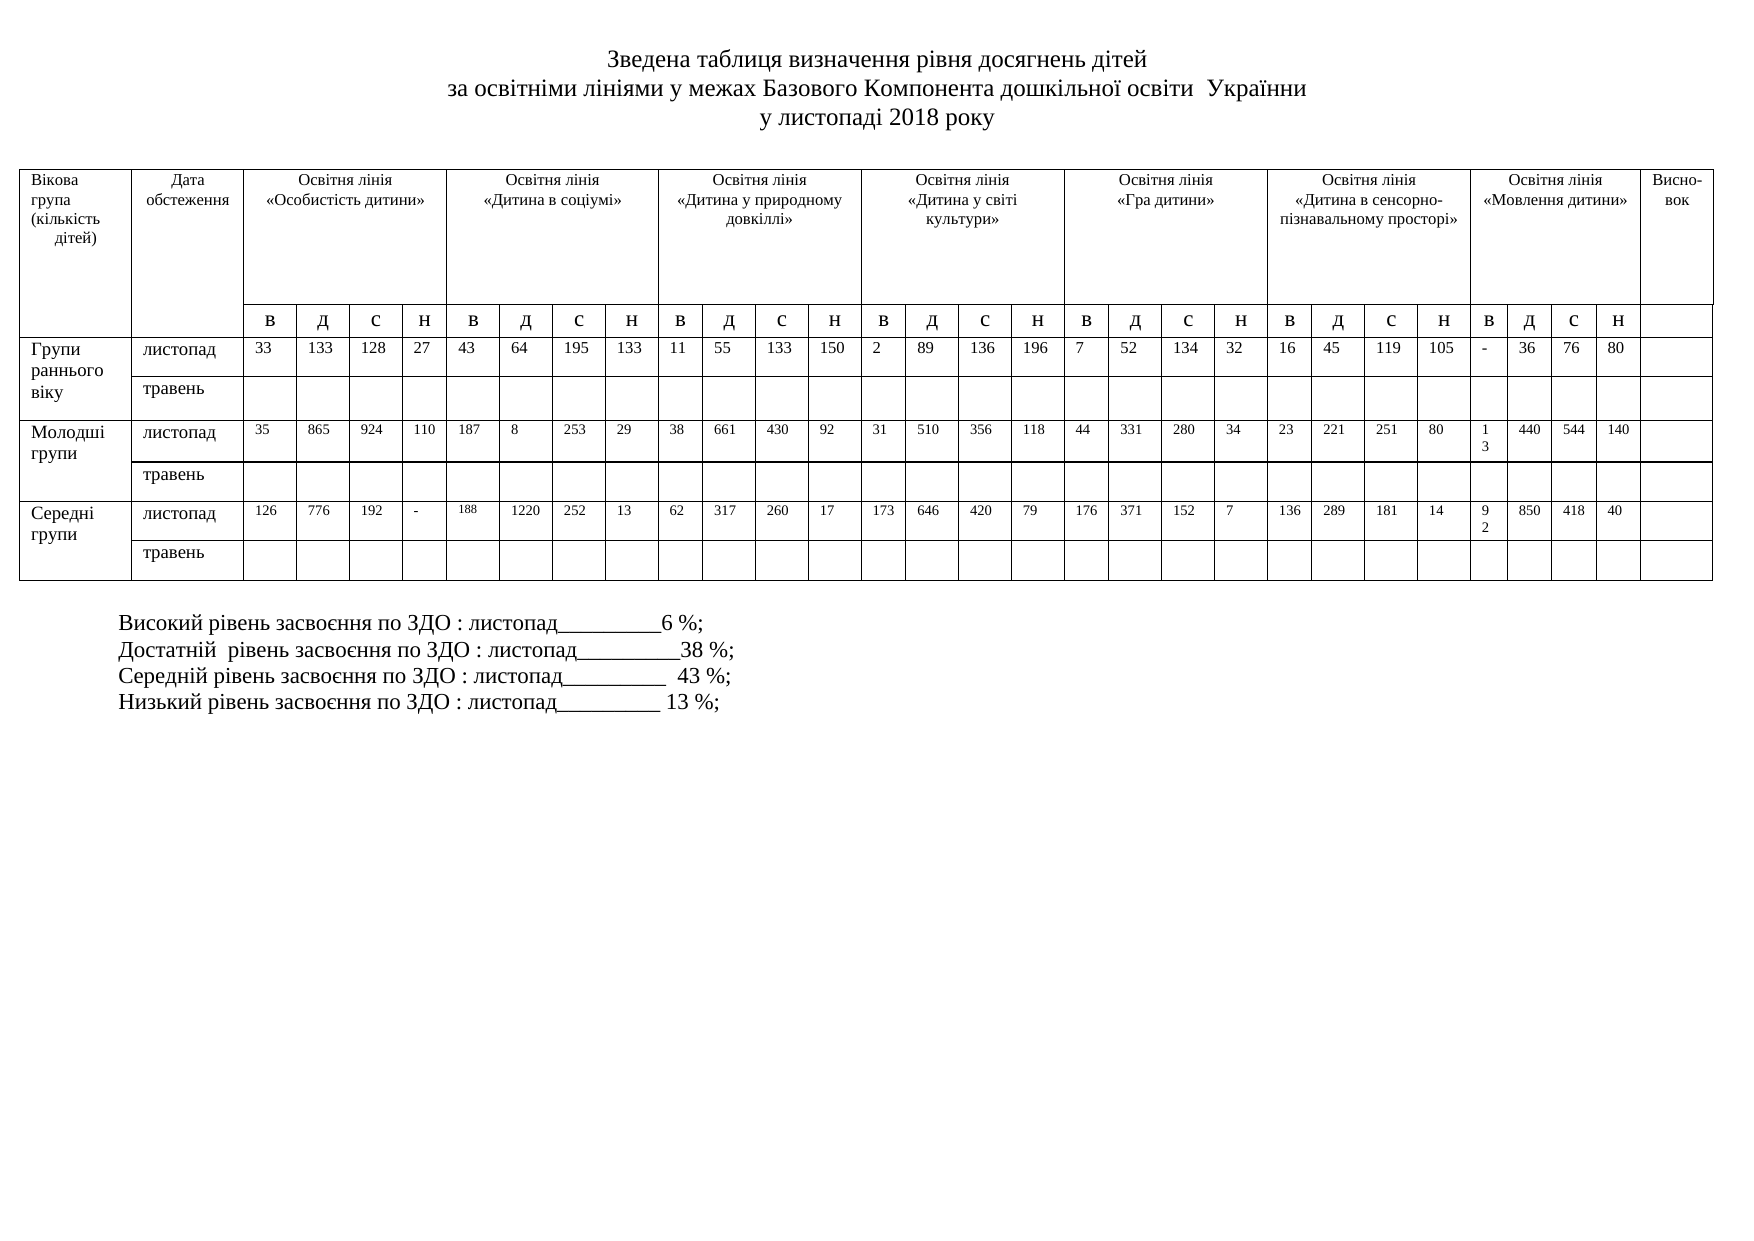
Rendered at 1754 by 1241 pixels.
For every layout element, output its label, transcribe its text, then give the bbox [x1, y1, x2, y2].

table_cell [606, 541, 658, 579]
table_cell [553, 377, 605, 419]
table_cell 331 [1109, 421, 1161, 461]
text Низький рівень засвоєння по ЗДО : листопад_________ 13 %; [118, 688, 1636, 715]
table_cell 118 [1012, 421, 1064, 461]
table_cell 27 [403, 338, 446, 376]
text за освітніми лініями у межах Базового Компонента дошкільної освіти Українни [118, 73, 1636, 102]
table_cell д [500, 305, 552, 337]
table_cell 253 [553, 421, 605, 461]
table_cell 105 [1418, 338, 1470, 376]
text Високий рівень засвоєння по ЗДО : листопад_________6 %; [118, 609, 1636, 636]
table_cell д [297, 305, 349, 337]
table_cell 13 [606, 502, 658, 540]
table_cell 661 [703, 421, 755, 461]
table_cell 371 [1109, 502, 1161, 540]
table_cell [1365, 463, 1417, 501]
table_cell [1641, 502, 1712, 540]
table_cell [1552, 377, 1596, 419]
table_cell [553, 463, 605, 501]
table_cell 76 [1552, 338, 1596, 376]
table_cell [1641, 541, 1712, 579]
table_cell [1012, 463, 1064, 501]
table_cell 133 [297, 338, 349, 376]
table_cell 430 [756, 421, 808, 461]
table_cell 850 [1508, 502, 1551, 540]
table_header Освітня лінія «Мовлення дитини» [1471, 170, 1640, 304]
table_cell 126 [244, 502, 296, 540]
table_cell [350, 541, 402, 579]
table_cell 181 [1365, 502, 1417, 540]
table_cell 510 [906, 421, 958, 461]
table_cell [1162, 463, 1214, 501]
table_cell 865 [297, 421, 349, 461]
table_cell [447, 541, 499, 579]
table_cell [659, 463, 702, 501]
text Середній рівень засвоєння по ЗДО : листопад_________ 43 %; [118, 662, 1636, 688]
table_cell [756, 463, 808, 501]
table_cell [1065, 463, 1108, 501]
table_cell 195 [553, 338, 605, 376]
table_cell [959, 463, 1011, 501]
table_cell [756, 541, 808, 579]
table_header Освітня лінія «Дитина у світі культури» [862, 170, 1064, 304]
table_cell [1312, 463, 1364, 501]
table_cell [1471, 377, 1507, 419]
table_cell д [1312, 305, 1364, 337]
table_cell 420 [959, 502, 1011, 540]
table_cell 196 [1012, 338, 1064, 376]
table_cell [1418, 463, 1470, 501]
table_cell [659, 541, 702, 579]
table_cell [1365, 541, 1417, 579]
table_cell [1312, 377, 1364, 419]
table_cell [244, 463, 296, 501]
table_cell [553, 541, 605, 579]
table_cell в [1268, 305, 1311, 337]
table_cell [1597, 463, 1640, 501]
table_cell - [403, 502, 446, 540]
table_cell [1597, 377, 1640, 419]
table_cell [959, 377, 1011, 419]
table_cell 356 [959, 421, 1011, 461]
table_cell [1109, 463, 1161, 501]
table_cell [1552, 463, 1596, 501]
table_cell [297, 463, 349, 501]
table_cell 14 [1418, 502, 1470, 540]
table_cell [500, 377, 552, 419]
table_cell [809, 541, 861, 579]
table_cell 8 [500, 421, 552, 461]
table_cell [1109, 541, 1161, 579]
table_cell [703, 541, 755, 579]
table_cell 134 [1162, 338, 1214, 376]
table_cell листопад [132, 421, 243, 461]
table_cell 17 [809, 502, 861, 540]
table_cell с [1365, 305, 1417, 337]
table_cell 45 [1312, 338, 1364, 376]
table_cell [1597, 541, 1640, 579]
table_cell в [447, 305, 499, 337]
table_cell [244, 377, 296, 419]
table_cell 119 [1365, 338, 1417, 376]
table_cell н [606, 305, 658, 337]
table_header Освітня лінія «Гра дитини» [1065, 170, 1267, 304]
table_cell в [1065, 305, 1108, 337]
table_cell 7 [1215, 502, 1267, 540]
table_cell 176 [1065, 502, 1108, 540]
table_cell 23 [1268, 421, 1311, 461]
table_cell 35 [244, 421, 296, 461]
table_cell [809, 377, 861, 419]
table_cell [703, 463, 755, 501]
table_cell [1215, 463, 1267, 501]
table_cell д [906, 305, 958, 337]
table_cell н [1597, 305, 1640, 337]
table_cell 7 [1065, 338, 1108, 376]
table_cell [1012, 541, 1064, 579]
table_cell н [809, 305, 861, 337]
table_cell [1641, 305, 1712, 337]
table_cell [1641, 338, 1712, 376]
table_cell 152 [1162, 502, 1214, 540]
table_cell 92 [809, 421, 861, 461]
table_cell 31 [862, 421, 905, 461]
table_cell 133 [606, 338, 658, 376]
table_cell 924 [350, 421, 402, 461]
table_cell травень [132, 541, 243, 579]
table_cell в [244, 305, 296, 337]
table_cell листопад [132, 502, 243, 540]
table_header Висно-вок [1641, 170, 1713, 304]
table_cell [1268, 541, 1311, 579]
table_cell 32 [1215, 338, 1267, 376]
table_cell в [1471, 305, 1507, 337]
table_cell [862, 541, 905, 579]
table_cell 136 [959, 338, 1011, 376]
table_cell 16 [1268, 338, 1311, 376]
table_cell [862, 463, 905, 501]
table_cell [1162, 377, 1214, 419]
table_cell 29 [606, 421, 658, 461]
table_cell 64 [500, 338, 552, 376]
table_cell [1268, 463, 1311, 501]
table_header Освітня лінія «Дитина у природному довкіллі» [659, 170, 861, 304]
table_cell [1508, 377, 1551, 419]
table_cell 55 [703, 338, 755, 376]
table_cell [606, 463, 658, 501]
table_header Освітня лінія «Особистість дитини» [244, 170, 446, 304]
table_cell [959, 541, 1011, 579]
table_cell 776 [297, 502, 349, 540]
table_cell [756, 377, 808, 419]
table_cell 110 [403, 421, 446, 461]
table_cell н [1418, 305, 1470, 337]
table_cell [1215, 377, 1267, 419]
table_cell 544 [1552, 421, 1596, 461]
table_cell [447, 463, 499, 501]
table_cell [1641, 377, 1712, 419]
table_cell 34 [1215, 421, 1267, 461]
table_cell 136 [1268, 502, 1311, 540]
table_cell [1365, 377, 1417, 419]
table_cell д [1109, 305, 1161, 337]
table_cell 44 [1065, 421, 1108, 461]
table_cell [906, 463, 958, 501]
table_cell 133 [756, 338, 808, 376]
table_cell 188 [447, 502, 499, 540]
table_cell 11 [659, 338, 702, 376]
table_cell д [1508, 305, 1551, 337]
table_cell 2 [862, 338, 905, 376]
table_cell 150 [809, 338, 861, 376]
table_cell травень [132, 377, 243, 419]
table_cell [1012, 377, 1064, 419]
table_cell 646 [906, 502, 958, 540]
text Зведена таблиця визначення рівня досягнень дітей [118, 44, 1636, 73]
table_cell [403, 463, 446, 501]
table_cell [350, 377, 402, 419]
table_header Освітня лінія «Дитина в сенсорно-пізнавальному просторі» [1268, 170, 1470, 304]
table_cell 33 [244, 338, 296, 376]
table_cell 79 [1012, 502, 1064, 540]
table_cell [606, 377, 658, 419]
table_cell [906, 541, 958, 579]
table_cell с [756, 305, 808, 337]
table_cell [703, 377, 755, 419]
table_cell 92 [1471, 502, 1507, 540]
table_cell [1508, 541, 1551, 579]
table_cell 62 [659, 502, 702, 540]
table_header Дата обстеження [132, 170, 243, 337]
table_cell 221 [1312, 421, 1364, 461]
table_cell Молодші групи [20, 421, 131, 501]
table_cell [1552, 541, 1596, 579]
table_cell [1508, 463, 1551, 501]
table_cell [403, 377, 446, 419]
table_cell [1641, 463, 1712, 501]
table_header Вікова група (кількість дітей) [20, 170, 131, 337]
table_cell [1418, 541, 1470, 579]
text у листопаді 2018 року [118, 102, 1636, 131]
table_cell 128 [350, 338, 402, 376]
table_cell 252 [553, 502, 605, 540]
table_cell 280 [1162, 421, 1214, 461]
table_cell [297, 541, 349, 579]
table_cell [403, 541, 446, 579]
table_cell [500, 463, 552, 501]
table_cell 192 [350, 502, 402, 540]
table_cell [1641, 421, 1712, 461]
table_cell 80 [1597, 338, 1640, 376]
table_cell [862, 377, 905, 419]
table_cell 140 [1597, 421, 1640, 461]
text Достатній рівень засвоєння по ЗДО : листопад_________38 %; [118, 636, 1636, 662]
table_cell [1215, 541, 1267, 579]
table_cell травень [132, 463, 243, 501]
table_header Освітня лінія «Дитина в соціумі» [447, 170, 658, 304]
table_cell [500, 541, 552, 579]
table_cell 289 [1312, 502, 1364, 540]
table_cell [906, 377, 958, 419]
table_cell [1268, 377, 1311, 419]
table_cell 251 [1365, 421, 1417, 461]
table_cell [297, 377, 349, 419]
table_cell [659, 377, 702, 419]
table_cell Групи раннього віку [20, 338, 131, 419]
table_cell 173 [862, 502, 905, 540]
table_cell н [1215, 305, 1267, 337]
table_cell д [703, 305, 755, 337]
table_cell [1065, 377, 1108, 419]
table_cell 1220 [500, 502, 552, 540]
table_cell листопад [132, 338, 243, 376]
table_cell [809, 463, 861, 501]
table_cell с [553, 305, 605, 337]
table_cell н [403, 305, 446, 337]
table_cell [244, 541, 296, 579]
table_cell с [1162, 305, 1214, 337]
table_cell 13 [1471, 421, 1507, 461]
table_cell [1162, 541, 1214, 579]
table_cell с [959, 305, 1011, 337]
table_cell 43 [447, 338, 499, 376]
table_cell с [1552, 305, 1596, 337]
table_cell [1471, 541, 1507, 579]
table_cell [1312, 541, 1364, 579]
table_cell [1109, 377, 1161, 419]
table_cell 80 [1418, 421, 1470, 461]
table_cell 36 [1508, 338, 1551, 376]
table_cell 418 [1552, 502, 1596, 540]
table_cell 40 [1597, 502, 1640, 540]
table_cell в [659, 305, 702, 337]
table_cell [447, 377, 499, 419]
table_cell [1471, 463, 1507, 501]
table_cell [1065, 541, 1108, 579]
table_cell 317 [703, 502, 755, 540]
table_cell н [1012, 305, 1064, 337]
table_cell 440 [1508, 421, 1551, 461]
table_cell с [350, 305, 402, 337]
table_cell - [1471, 338, 1507, 376]
table_cell 52 [1109, 338, 1161, 376]
table_cell 260 [756, 502, 808, 540]
table_cell 38 [659, 421, 702, 461]
table_cell 89 [906, 338, 958, 376]
table_cell 187 [447, 421, 499, 461]
table_cell в [862, 305, 905, 337]
table_cell Середні групи [20, 502, 131, 579]
table_cell [1418, 377, 1470, 419]
table_cell [350, 463, 402, 501]
